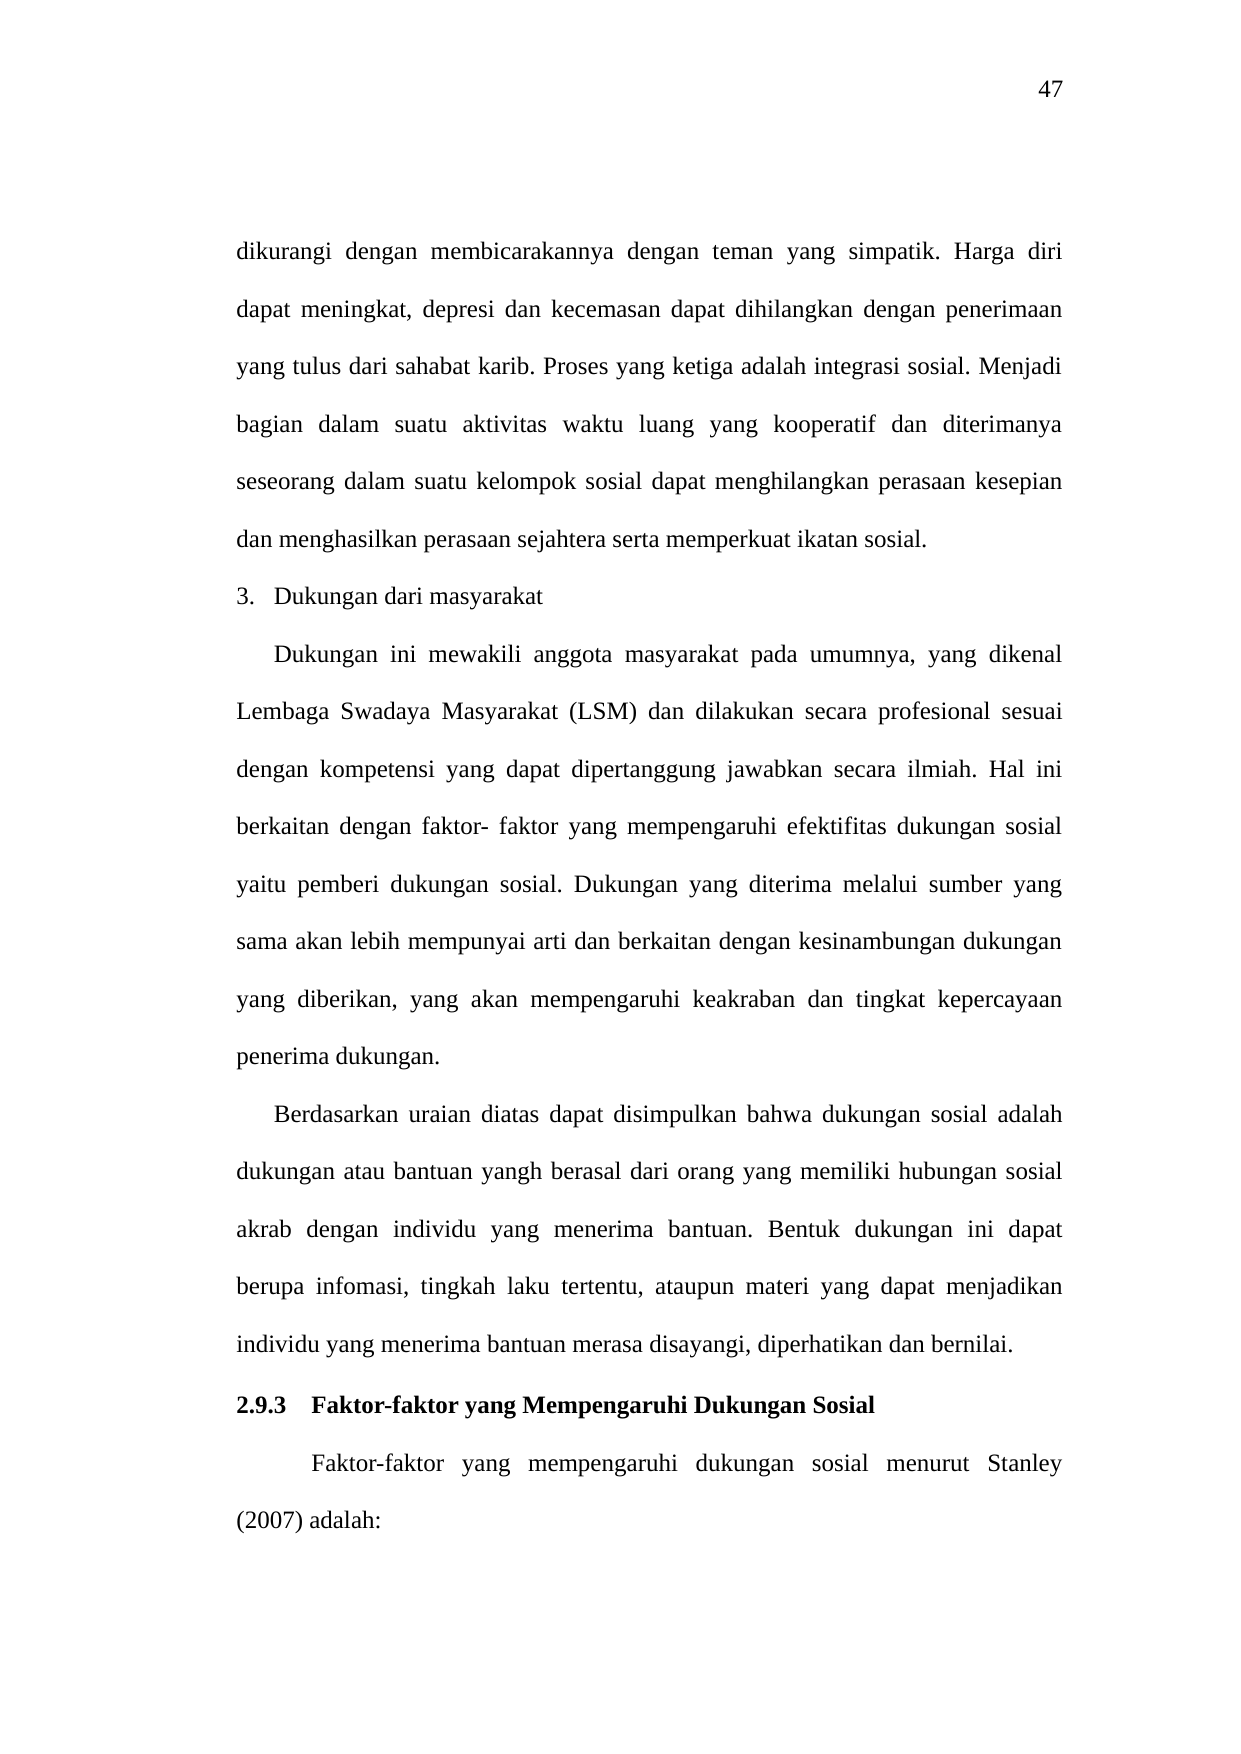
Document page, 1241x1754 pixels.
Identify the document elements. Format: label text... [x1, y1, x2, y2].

text Faktor-faktor yang mempengaruhi dukungan sosial menurut Stanley (2007) adalah: [236, 1448, 1063, 1534]
text Berdasarkan uraian diatas dapat disimpulkan bahwa dukungan sosial adalah dukungan atau bantuan yangh berasal dari orang yang memiliki hubungan sosial akrab dengan individu yang menerima bantuan. Bentuk dukungan ini dapat berupa infomasi, tingkah laku tertentu, ataupun materi yang dapat menjadikan individu yang menerima bantuan merasa disayangi, diperhatikan dan bernilai. [236, 1099, 1063, 1357]
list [236, 236, 1063, 552]
list Dukungan dari masyarakat [236, 581, 1063, 610]
subtitle Faktor-faktor yang Mempengaruhi Dukungan Sosial [236, 1390, 1063, 1419]
text Dukungan ini mewakili anggota masyarakat pada umumnya, yang dikenal Lembaga Swadaya Masyarakat (LSM) dan dilakukan secara profesional sesuai dengan kompetensi yang dapat dipertanggung jawabkan secara ilmiah. Hal ini berkaitan dengan faktor- faktor yang mempengaruhi efektifitas dukungan sosial yaitu pemberi dukungan sosial. Dukungan yang diterima melalui sumber yang sama akan lebih mempunyai arti dan berkaitan dengan kesinambungan dukungan yang diberikan, yang akan mempengaruhi keakraban dan tingkat kepercayaan penerima dukungan. [236, 639, 1063, 1070]
